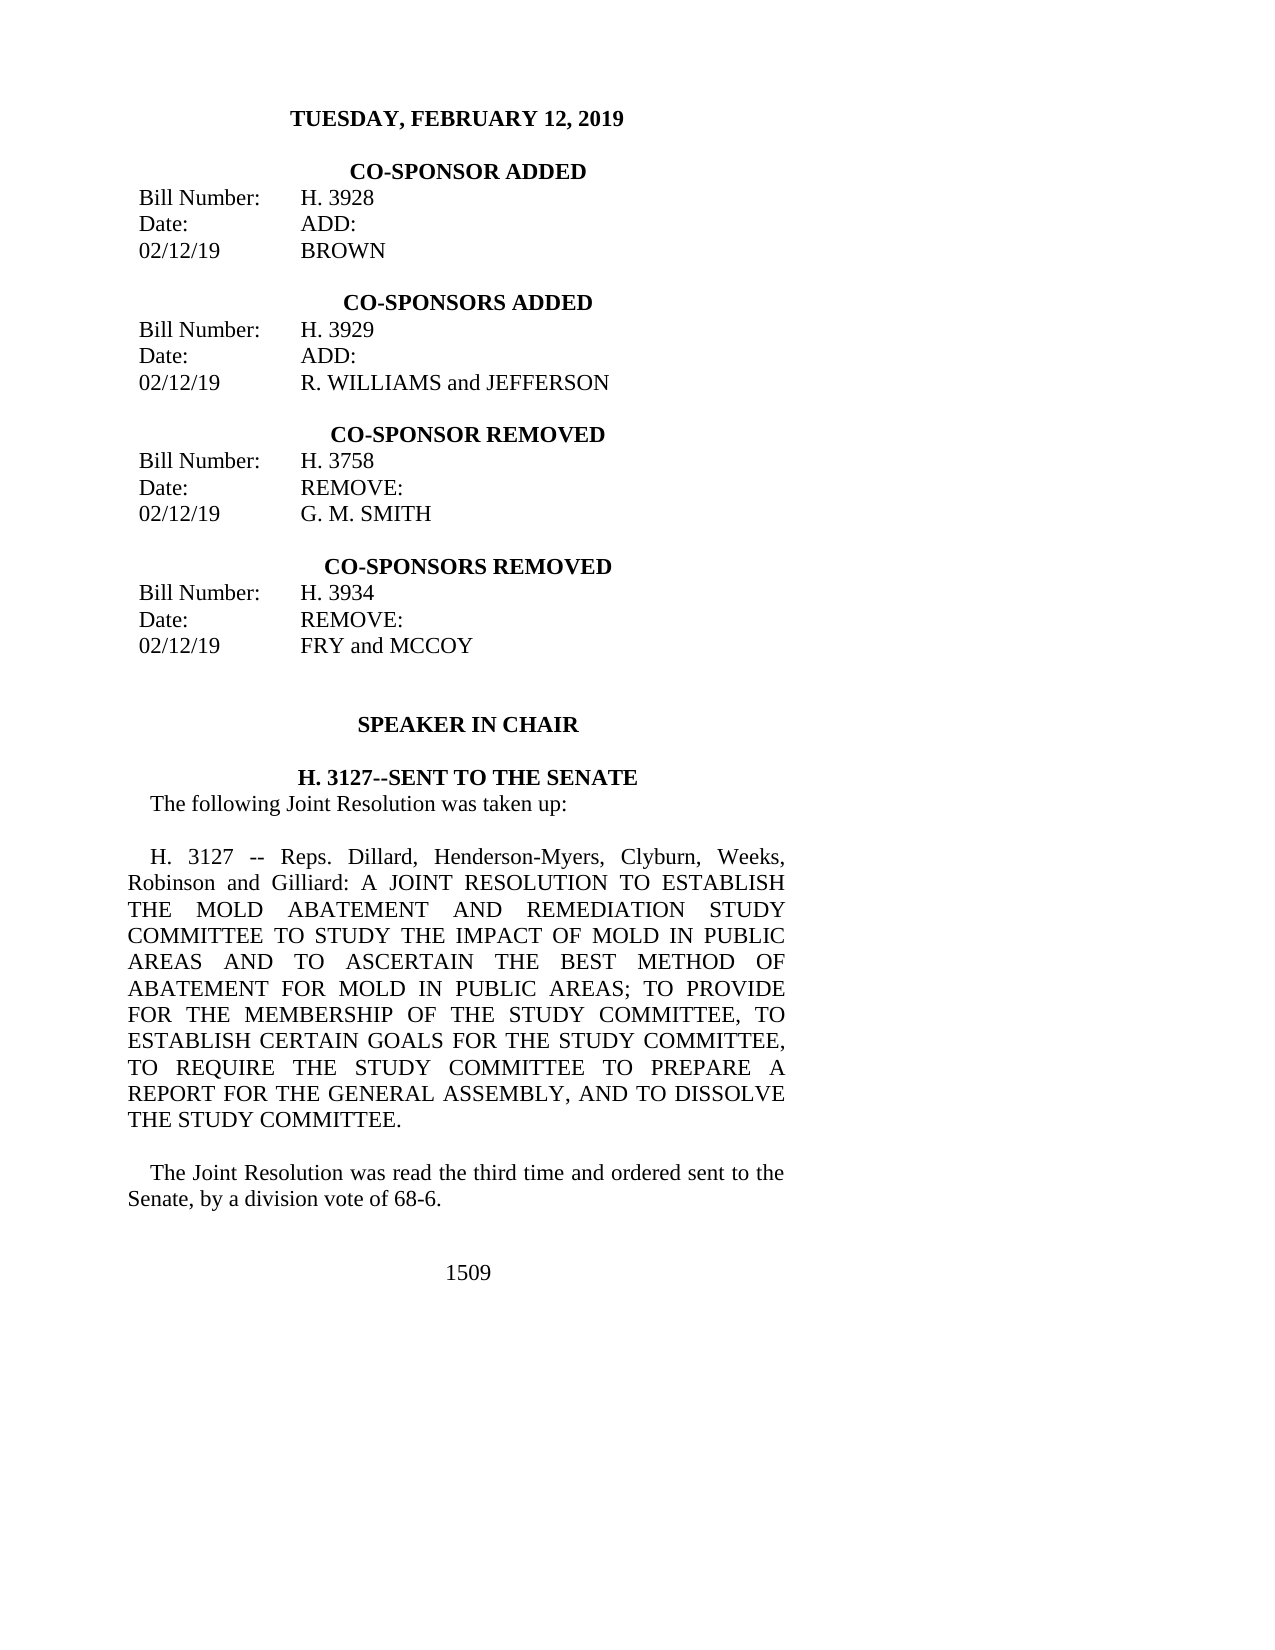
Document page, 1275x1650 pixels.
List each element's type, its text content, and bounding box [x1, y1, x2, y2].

table_header Bill Number: [128, 448, 289, 474]
table_header H. 3758 [289, 448, 458, 474]
text CO-SPONSOR ADDED [127, 158, 786, 184]
text H. 3127 -- Reps. Dillard, Henderson-Myers, Clyburn, Weeks, Robinson and Gilliard: A JOINT RESOLUTION TO ESTABLISH THE MOLD ABATEMENT AND REMEDIATION STUDY COMMITTEE TO STUDY THE IMPACT OF MOLD IN PUBLIC AREAS AND TO ASCERTAIN THE BEST METHOD OF ABATEMENT FOR MOLD IN PUBLIC AREAS; TO PROVIDE FOR THE MEMBERSHIP OF THE STUDY COMMITTEE, TO ESTABLISH CERTAIN GOALS FOR THE STUDY COMMITTEE, TO REQUIRE THE STUDY COMMITTEE TO PREPARE A REPORT FOR THE GENERAL ASSEMBLY, AND TO DISSOLVE THE STUDY COMMITTEE. [127, 843, 786, 1133]
table_header Bill Number: [128, 184, 289, 210]
table_cell ADD: [289, 210, 412, 237]
text The Joint Resolution was read the third time and ordered sent to the Senate, by a division vote of 68-6. [127, 1159, 786, 1212]
table_cell BROWN [289, 237, 412, 263]
text SPEAKER IN CHAIR [127, 711, 786, 737]
table_cell 02/12/19 [128, 369, 289, 395]
table_cell 02/12/19 [128, 632, 289, 658]
text CO-SPONSORS ADDED [127, 289, 786, 316]
table_cell FRY and MCCOY [289, 632, 504, 658]
table_cell R. WILLIAMS and JEFFERSON [289, 369, 641, 395]
table_cell REMOVE: [289, 474, 458, 500]
table_cell ADD: [289, 342, 641, 368]
text CO-SPONSOR REMOVED [127, 421, 786, 448]
table_cell Date: [128, 474, 289, 500]
table_header Bill Number: [128, 579, 289, 606]
table_cell REMOVE: [289, 606, 504, 632]
table_cell 02/12/19 [128, 237, 289, 263]
text CO-SPONSORS REMOVED [127, 553, 786, 579]
table_cell Date: [128, 210, 289, 237]
table_header H. 3928 [289, 184, 412, 210]
table_cell 02/12/19 [128, 500, 289, 527]
table_header H. 3934 [289, 579, 504, 606]
text The following Joint Resolution was taken up: [127, 790, 786, 817]
table_cell G. M. SMITH [289, 500, 458, 527]
table_header Bill Number: [128, 316, 289, 342]
text H. 3127--SENT TO THE SENATE [127, 764, 786, 790]
table_cell Date: [128, 342, 289, 368]
table_cell Date: [128, 606, 289, 632]
table_header H. 3929 [289, 316, 641, 342]
